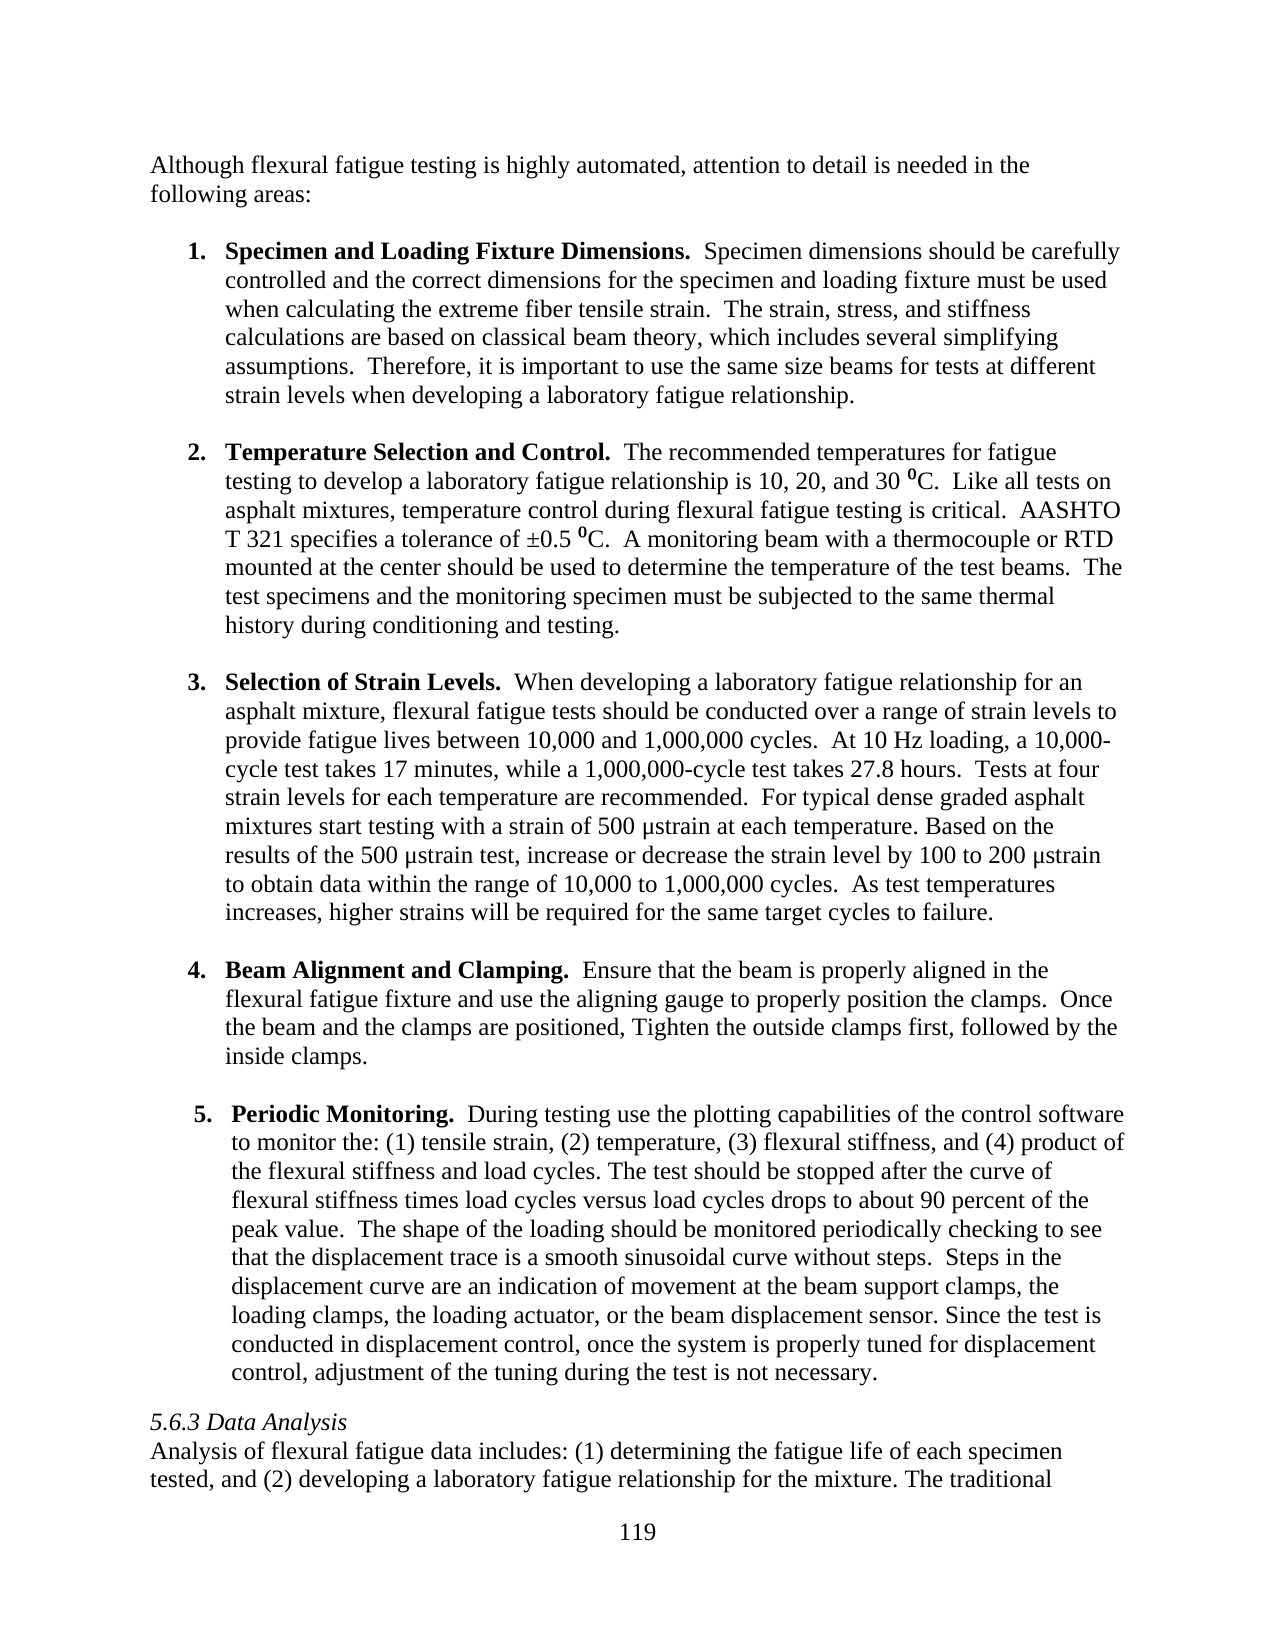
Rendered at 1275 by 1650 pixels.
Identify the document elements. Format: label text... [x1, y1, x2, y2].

list Temperature Selection and Control. The recommended temperatures for fatigue testing to develop a laboratory fatigue relationship is 10, 20, and 30 ⁰C. Like all tests on asphalt mixtures, temperature control during flexural fatigue testing is critical. AASHTO T 321 specifies a tolerance of ±0.5 ⁰C. A monitoring beam with a thermocouple or RTD mounted at the center should be used to determine the temperature of the test beams. The test specimens and the monitoring specimen must be subjected to the same thermal history during conditioning and testing. [187, 437, 1125, 639]
list Periodic Monitoring. During testing use the plotting capabilities of the control software to monitor the: (1) tensile strain, (2) temperature, (3) flexural stiffness, and (4) product of the flexural stiffness and load cycles. The test should be stopped after the curve of flexural stiffness times load cycles versus load cycles drops to about 90 percent of the peak value. The shape of the loading should be monitored periodically checking to see that the displacement trace is a smooth sinusoidal curve without steps. Steps in the displacement curve are an indication of movement at the beam support clamps, the loading clamps, the loading actuator, or the beam displacement sensor. Since the test is conducted in displacement control, once the system is properly tuned for displacement control, adjustment of the tuning during the test is not necessary. [193, 1099, 1125, 1386]
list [150, 150, 1125, 207]
list Selection of Strain Levels. When developing a laboratory fatigue relationship for an asphalt mixture, flexural fatigue tests should be conducted over a range of strain levels to provide fatigue lives between 10,000 and 1,000,000 cycles. At 10 Hz loading, a 10,000-cycle test takes 17 minutes, while a 1,000,000-cycle test takes 27.8 hours. Tests at four strain levels for each temperature are recommended. For typical dense graded asphalt mixtures start testing with a strain of 500 μstrain at each temperature. Based on the results of the 500 μstrain test, increase or decrease the strain level by 100 to 200 μstrain to obtain data within the range of 10,000 to 1,000,000 cycles. As test temperatures increases, higher strains will be required for the same target cycles to failure. [187, 667, 1125, 926]
subtitle 5.6.3 Data Analysis [150, 1407, 1125, 1436]
list Specimen and Loading Fixture Dimensions. Specimen dimensions should be carefully controlled and the correct dimensions for the specimen and loading fixture must be used when calculating the extreme fiber tensile strain. The strain, stress, and stiffness calculations are based on classical beam theory, which includes several simplifying assumptions. Therefore, it is important to use the same size beams for tests at different strain levels when developing a laboratory fatigue relationship. [187, 236, 1125, 409]
list Beam Alignment and Clamping. Ensure that the beam is properly aligned in the flexural fatigue fixture and use the aligning gauge to properly position the clamps. Once the beam and the clamps are positioned, Tighten the outside clamps first, followed by the inside clamps. [187, 955, 1125, 1070]
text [150, 1436, 1125, 1493]
